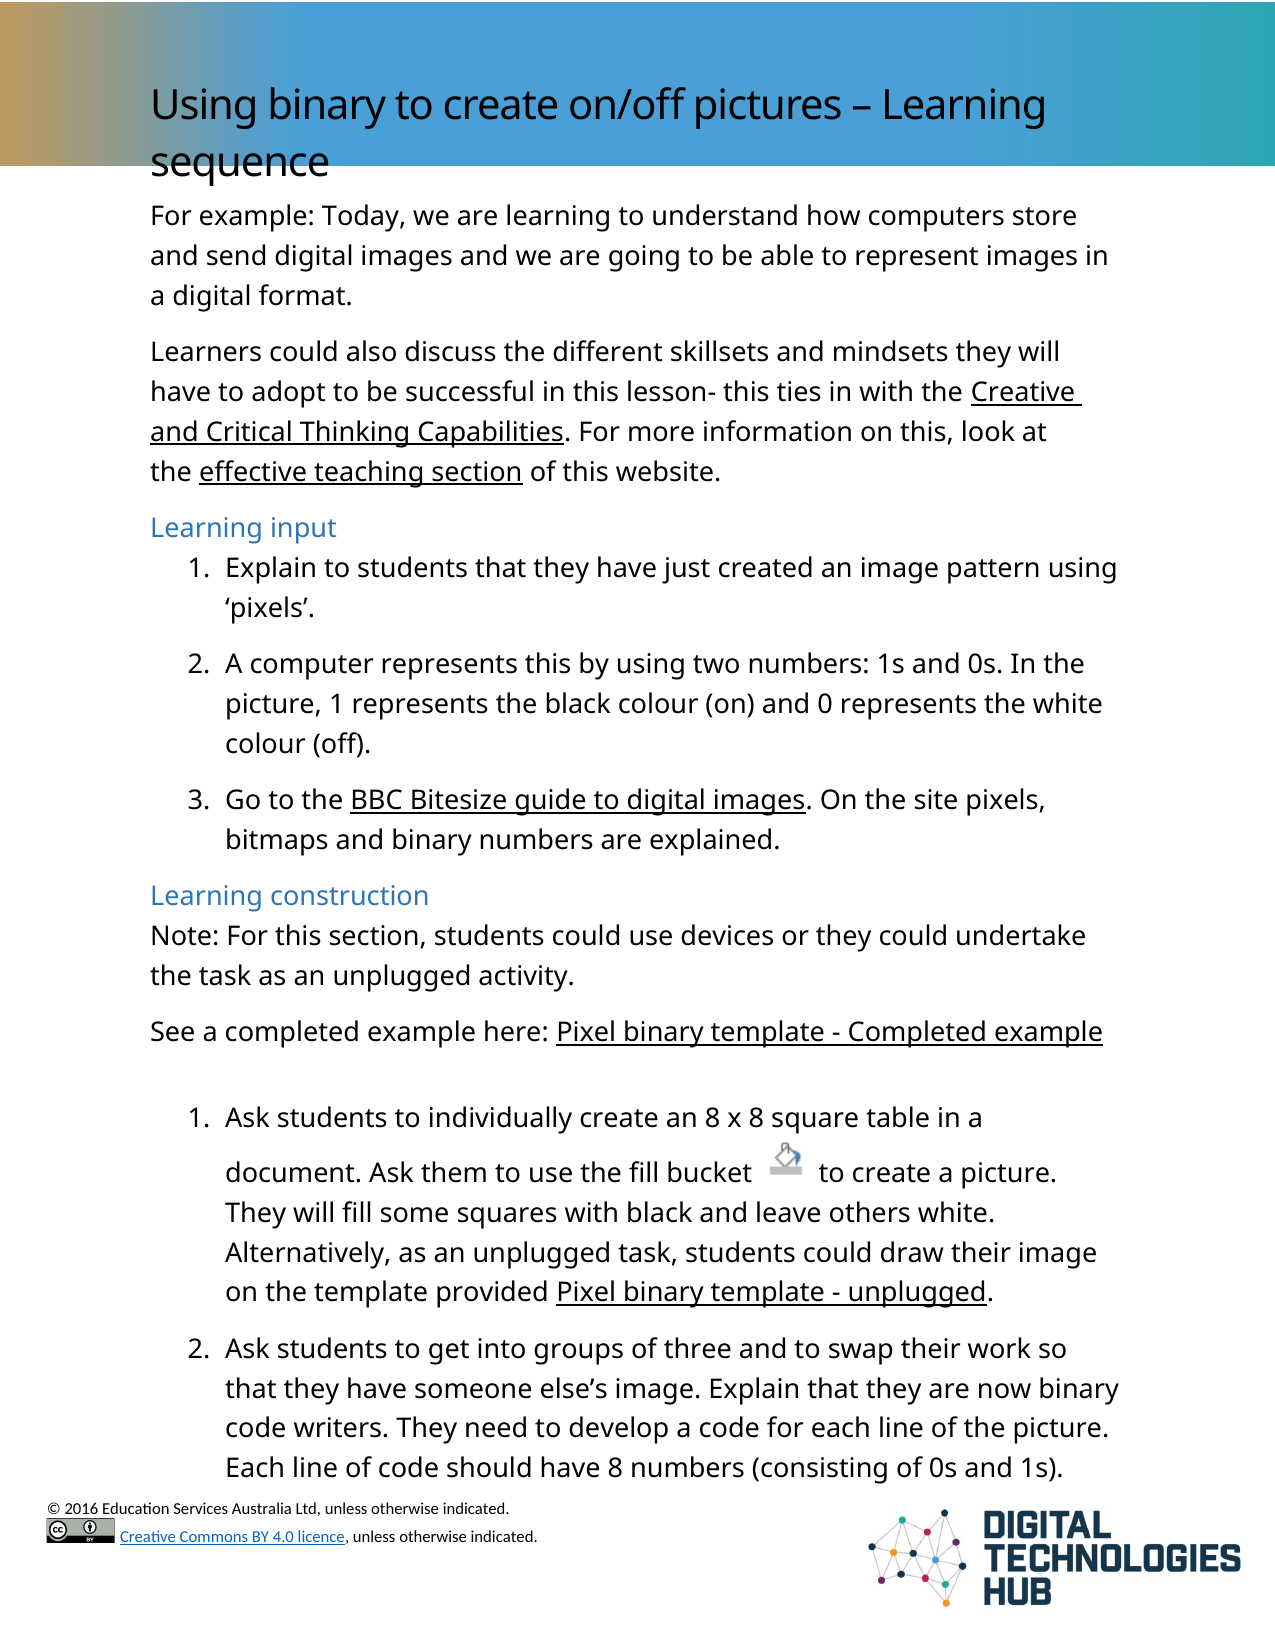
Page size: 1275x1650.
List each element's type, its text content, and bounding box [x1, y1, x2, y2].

list Ask students to individually create an 8 x 8 square table in a document. Ask them to use the fill bucket to create a picture. They will fill some squares with black and leave others white. Alternatively, as an unplugged task, students could draw their image on the template provided Pixel binary template - unplugged. [187, 1099, 1125, 1310]
picture [0, 2, 1275, 166]
picture [197, 156, 209, 166]
picture [270, 156, 282, 166]
picture [175, 156, 187, 163]
text Note: For this section, students could use devices or they could undertake the task as an unplugged activity. [150, 917, 1125, 993]
picture [859, 1499, 1249, 1619]
list Go to the BBC Bitesize guide to digital images. On the site pixels, bitmaps and binary numbers are explained. [187, 781, 1125, 857]
list Ask students to get into groups of three and to swap their work so that they have someone else’s image. Explain that they are now binary code writers. They need to develop a code for each line of the picture. Each line of code should have 8 numbers (consisting of 0s and 1s). [187, 1329, 1125, 1486]
text For example: Today, we are learning to understand how computers store and send digital images and we are going to be able to represent images in a digital format. [150, 197, 1125, 313]
subtitle Learning construction [150, 877, 1125, 914]
text See a completed example here: Pixel binary template - Completed example [150, 1013, 1125, 1080]
picture [312, 156, 324, 163]
picture [246, 156, 258, 163]
picture [759, 1138, 812, 1183]
list A computer represents this by using two numbers: 1s and 0s. In the picture, 1 represents the black colour (on) and 0 represents the white colour (off). [187, 644, 1125, 761]
picture [46, 1518, 115, 1543]
text Learners could also discuss the different skillsets and mindsets they will have to adopt to be successful in this lesson‐ this ties in with the Creative and Critical Thinking Capabilities. For more information on this, look at the effective teaching section of this website. [150, 333, 1125, 489]
list Explain to students that they have just created an image pattern using ‘pixels’. [187, 548, 1125, 625]
subtitle Learning input [150, 508, 1125, 545]
